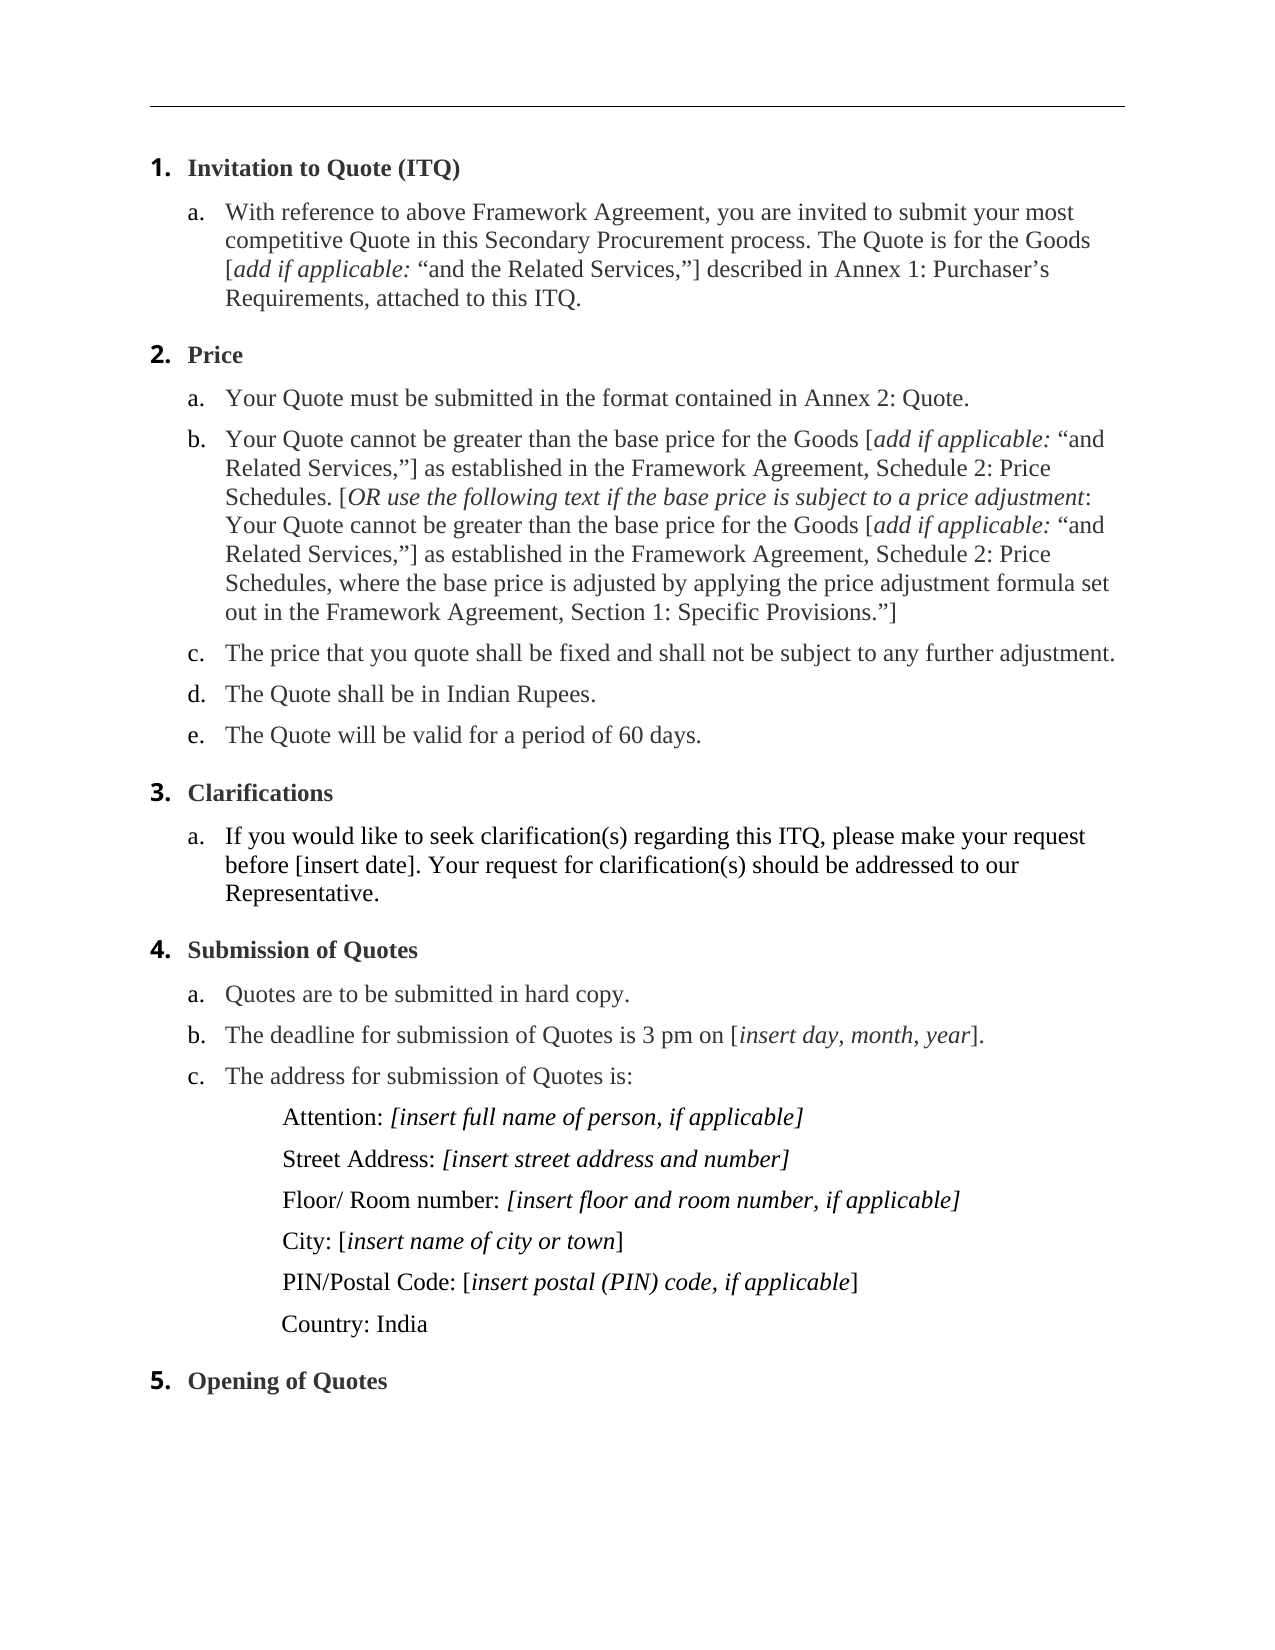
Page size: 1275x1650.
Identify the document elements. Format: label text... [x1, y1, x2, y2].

text PIN/Postal Code: [insert postal (PIN) code, if applicable] [282, 1267, 1125, 1296]
list Your Quote cannot be greater than the base price for the Goods [add if applicable: “and Related Services,”] as established in the Framework Agreement, Schedule 2: Price Schedules. [OR use the following text if the base price is subject to a price adjustment: Your Quote cannot be greater than the base price for the Goods [add if applicable: “and Related Services,”] as established in the Framework Agreement, Schedule 2: Price Schedules, where the base price is adjusted by applying the price adjustment formula set out in the Framework Agreement, Section 1: Specific Provisions.”] [187, 424, 1125, 626]
text Country: India [281, 1309, 1125, 1337]
text City: [insert name of city or town] [282, 1226, 1125, 1255]
list Price [150, 337, 1125, 371]
list Opening of Quotes [150, 1362, 1125, 1397]
list The Quote will be valid for a period of 60 days. [187, 721, 1125, 749]
list With reference to above Framework Agreement, you are invited to submit your most competitive Quote in this Secondary Procurement process. The Quote is for the Goods [add if applicable: “and the Related Services,”] described in Annex 1: Purchaser’s Requirements, attached to this ITQ. [187, 197, 1125, 312]
list Invitation to Quote (ITQ) [150, 150, 1125, 184]
list The price that you quote shall be fixed and shall not be subject to any further adjustment. [187, 638, 1125, 667]
list Clarifications [150, 774, 1125, 808]
list Your Quote must be submitted in the format contained in Annex 2: Quote. [187, 383, 1125, 412]
list The address for submission of Quotes is: [187, 1061, 1125, 1090]
list Quotes are to be submitted in hard copy. [187, 979, 1125, 1007]
text Floor/ Room number: [insert floor and room number, if applicable] [282, 1185, 1125, 1214]
list The deadline for submission of Quotes is 3 pm on [insert day, month, year]. [187, 1020, 1125, 1049]
list If you would like to seek clarification(s) regarding this ITQ, please make your request before [insert date]. Your request for clarification(s) should be addressed to our Representative. [187, 821, 1125, 907]
text Attention: [insert full name of person, if applicable] [282, 1102, 1125, 1131]
list The Quote shall be in Indian Rupees. [187, 679, 1125, 708]
text Street Address: [insert street address and number] [282, 1144, 1125, 1172]
list Submission of Quotes [150, 932, 1125, 966]
